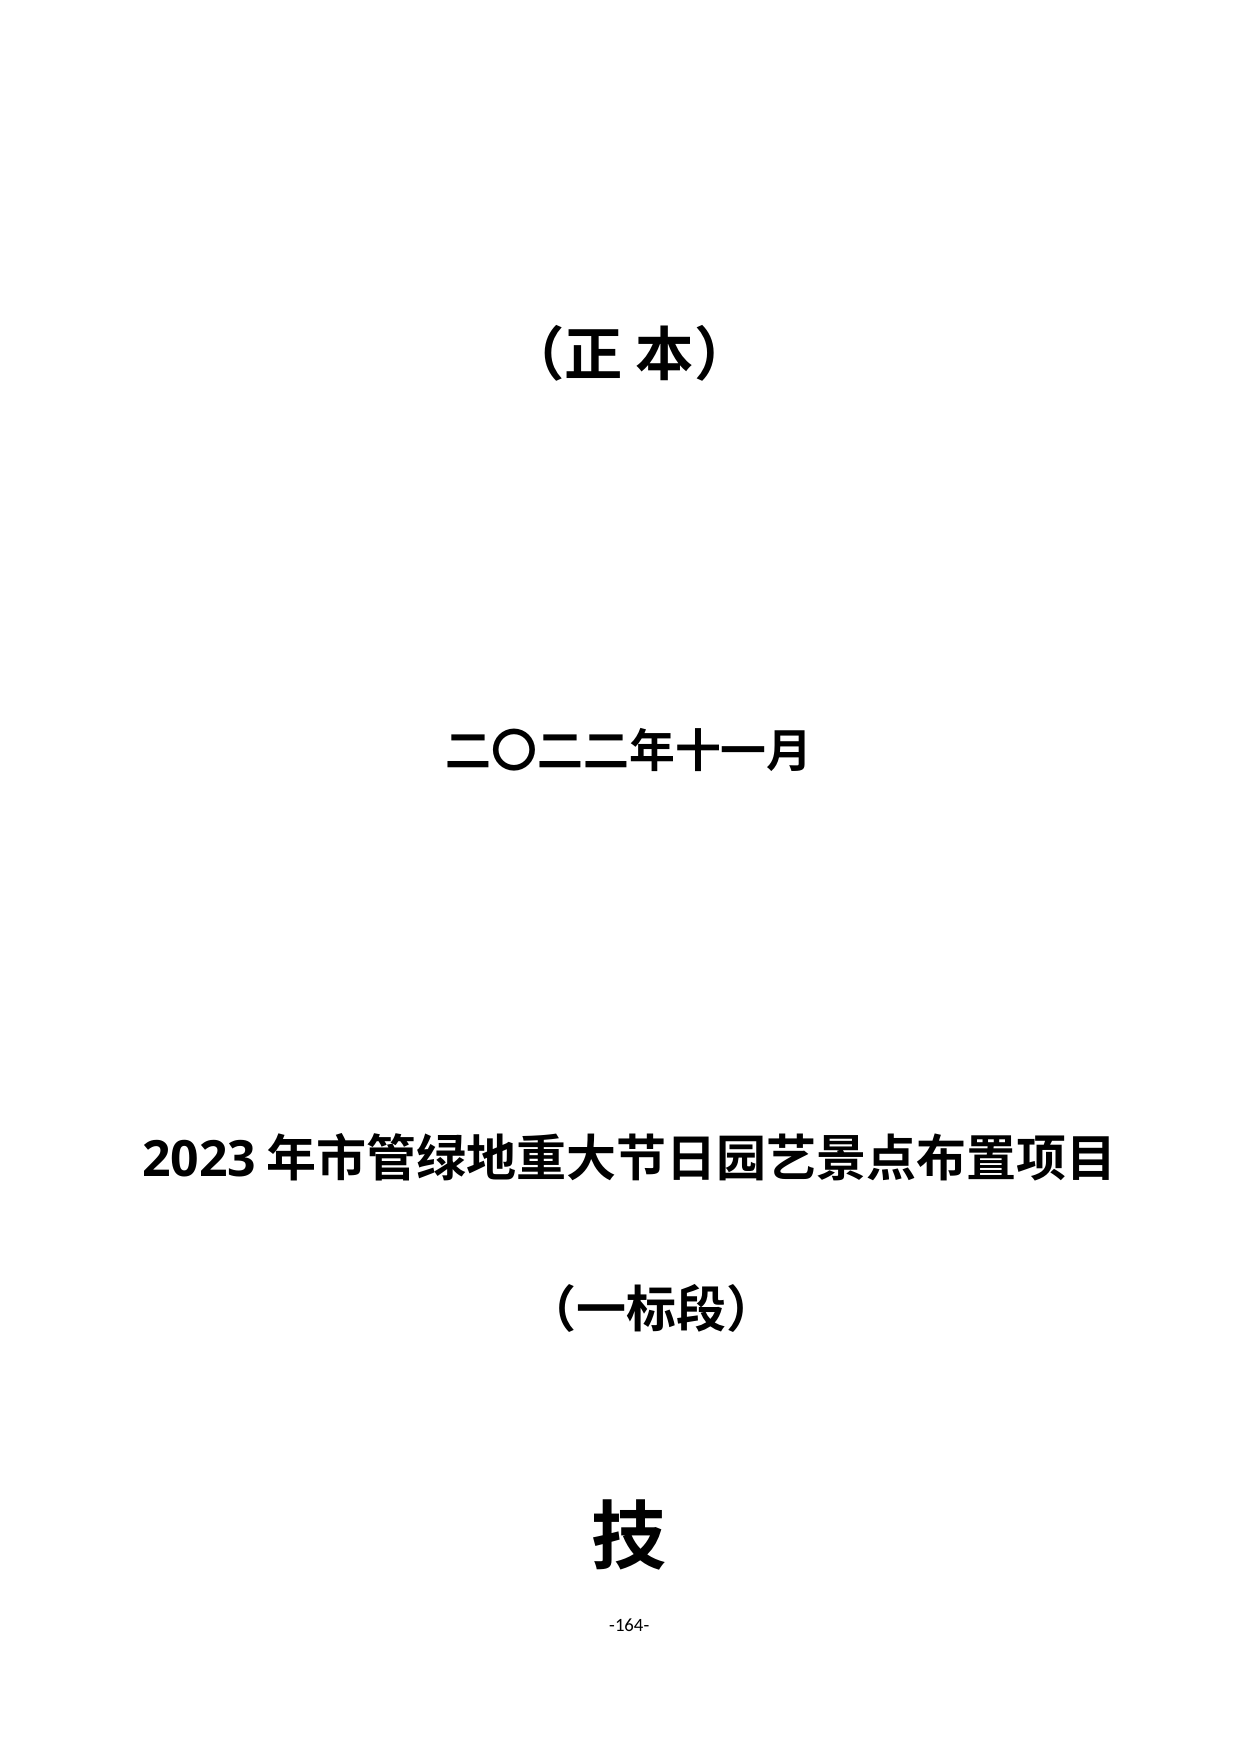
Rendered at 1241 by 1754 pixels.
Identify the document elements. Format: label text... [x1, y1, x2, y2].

text 2023年市管绿地重大节日园艺景点布置项目 [118, 1106, 1140, 1204]
text 二〇二二年十一月 [118, 699, 1140, 797]
text （正 本） [118, 301, 1140, 398]
subtitle （一标段） [118, 1256, 1140, 1354]
text 技 [118, 1466, 1140, 1596]
